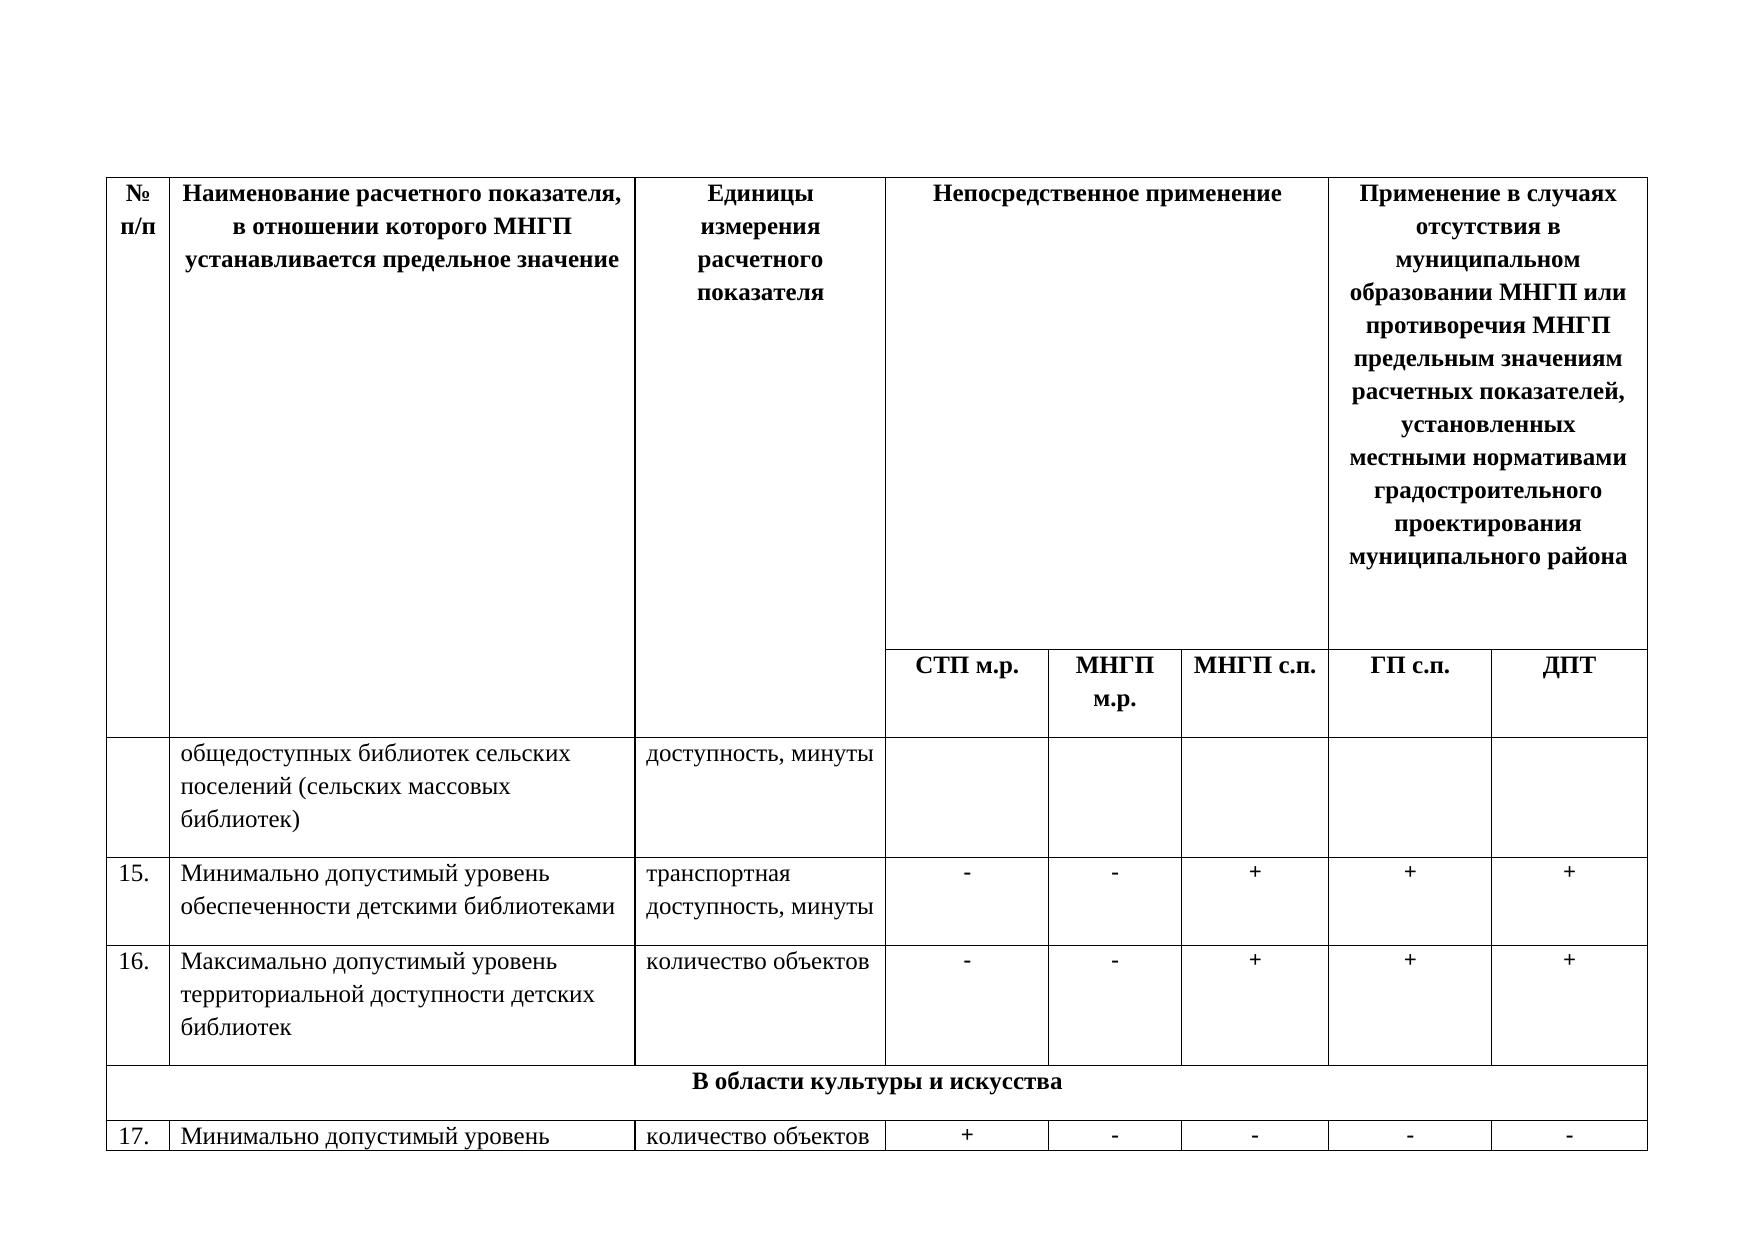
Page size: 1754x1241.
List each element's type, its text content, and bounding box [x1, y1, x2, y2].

table_cell + [1329, 738, 1491, 857]
table_cell ГП с.п. [1329, 650, 1491, 737]
table_cell + [1492, 858, 1647, 945]
table_cell количество объектов [636, 946, 885, 1065]
table_cell - [886, 946, 1048, 1065]
table_header Наименование расчетного показателя, в отношении которого МНГП устанавливается предельное значение [170, 178, 634, 737]
table_cell МНГП м.р. [1049, 650, 1181, 737]
table_cell Минимально допустимый уровень обеспеченности учреждениями культуры клубного типа муниципального района (районными домами культуры) [170, 1121, 634, 1149]
table_cell [107, 946, 169, 1065]
table_header Единицы измерения расчетного показателя [636, 178, 885, 737]
table_cell транспортная доступность, минуты [636, 858, 885, 945]
table_header Применение в случаях отсутствия в муниципальном образовании МНГП или противоречия МНГП предельным значениям расчетных показателей, установленных местными нормативами градостроительного проектирования муниципального района [1329, 178, 1647, 649]
table_header Непосредственное применение [886, 178, 1328, 649]
table_cell Максимально допустимый уровень территориальной доступности общедоступных библиотек сельских поселений (сельских массовых библиотек) [170, 738, 634, 857]
table_cell В области культуры и искусства [107, 1066, 1647, 1120]
table_cell + [1182, 738, 1328, 857]
table_cell + [1182, 858, 1328, 945]
table_cell + [1182, 946, 1328, 1065]
table_cell - [1049, 858, 1181, 945]
table_cell + [1492, 946, 1647, 1065]
table_cell - [1182, 1121, 1328, 1149]
table_cell + [1492, 738, 1647, 857]
table_cell + [1329, 858, 1491, 945]
table_cell Максимально допустимый уровень территориальной доступности детских библиотек [170, 946, 634, 1065]
table_cell - [1329, 1121, 1491, 1149]
table_cell - [1049, 1121, 1181, 1149]
table_cell транспортная доступность, минуты [636, 738, 885, 857]
table_cell СТП м.р. [886, 650, 1048, 737]
table_cell Минимально допустимый уровень обеспеченности детскими библиотеками [170, 858, 634, 945]
table_cell + [1329, 946, 1491, 1065]
table_cell + [886, 1121, 1048, 1149]
table_cell - [1049, 946, 1181, 1065]
table_cell МНГП с.п. [1182, 650, 1328, 737]
table_cell ДПТ [1492, 650, 1647, 737]
table_cell [107, 858, 169, 945]
table_cell [107, 1121, 169, 1149]
table_cell - [1049, 738, 1181, 857]
table_cell - [886, 858, 1048, 945]
table_cell [107, 738, 169, 857]
table_cell количество объектов на муниципальный район [636, 1121, 885, 1149]
table_cell - [1492, 1121, 1647, 1149]
table_header № п/п [107, 178, 169, 737]
table_cell - [886, 738, 1048, 857]
